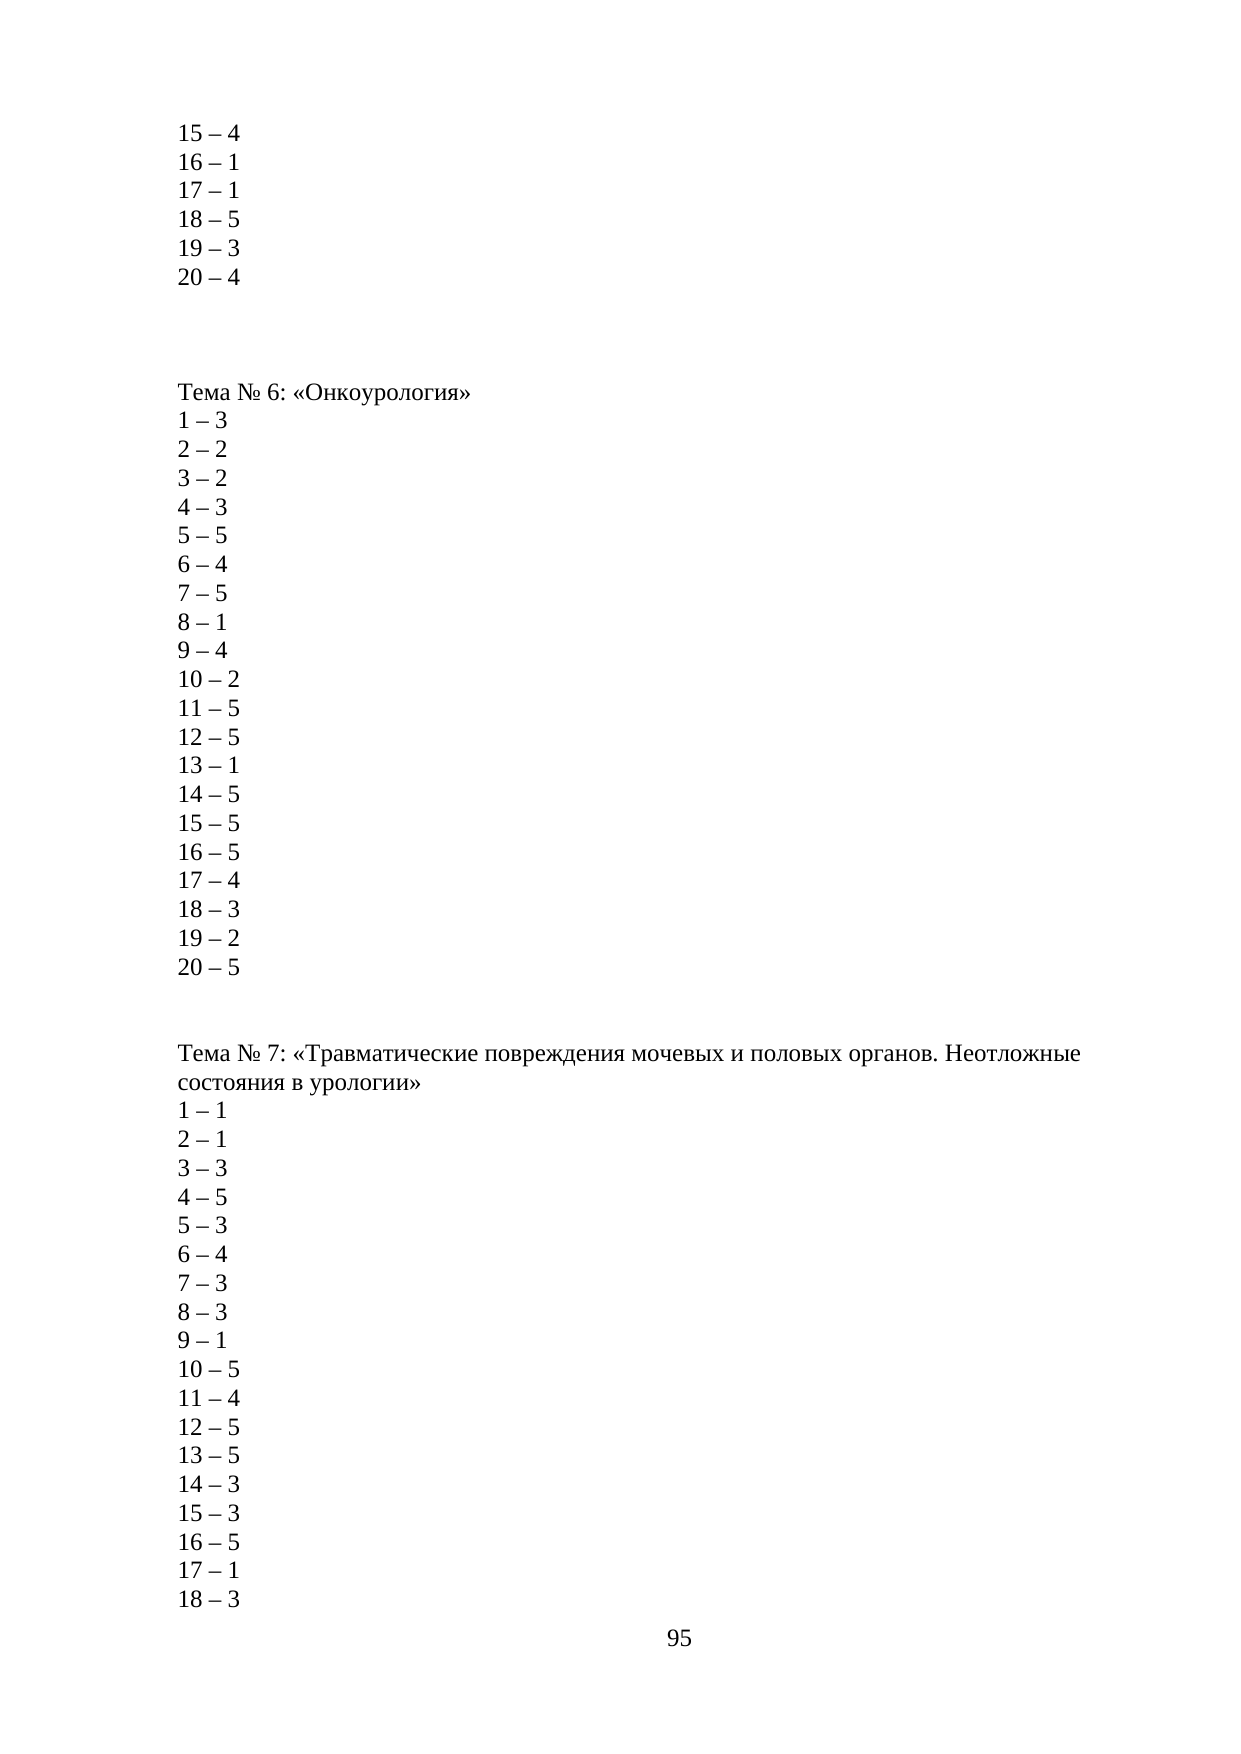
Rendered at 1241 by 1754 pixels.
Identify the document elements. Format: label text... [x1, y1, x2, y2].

text Тема № 6: «Онкоурология» [177, 377, 1181, 406]
text 17 – 1 [177, 176, 1181, 204]
text 6 – 4 [177, 1239, 1181, 1268]
text 19 – 2 [177, 923, 1181, 952]
text 5 – 5 [177, 521, 1181, 549]
text 10 – 5 [177, 1354, 1181, 1383]
text 15 – 3 [177, 1498, 1181, 1527]
text 18 – 3 [177, 894, 1181, 923]
text 4 – 5 [177, 1182, 1181, 1211]
text 1 – 3 [177, 406, 1181, 434]
text 20 – 5 [177, 952, 1181, 981]
text 17 – 4 [177, 866, 1181, 894]
text 7 – 5 [177, 578, 1181, 607]
text 12 – 5 [177, 722, 1181, 751]
text 13 – 5 [177, 1441, 1181, 1469]
text 2 – 2 [177, 434, 1181, 463]
text 2 – 1 [177, 1124, 1181, 1153]
text 18 – 5 [177, 204, 1181, 233]
text 14 – 5 [177, 779, 1181, 808]
text 1 – 1 [177, 1096, 1181, 1124]
text 11 – 4 [177, 1383, 1181, 1412]
text 16 – 5 [177, 837, 1181, 866]
text 4 – 3 [177, 492, 1181, 521]
text 19 – 3 [177, 233, 1181, 262]
text 7 – 3 [177, 1268, 1181, 1297]
text 8 – 3 [177, 1297, 1181, 1326]
text 15 – 4 [177, 118, 1181, 147]
text 18 – 3 [177, 1584, 1181, 1613]
text 20 – 4 [177, 262, 1181, 291]
text 17 – 1 [177, 1556, 1181, 1584]
text 16 – 5 [177, 1527, 1181, 1556]
text 14 – 3 [177, 1469, 1181, 1498]
text 16 – 1 [177, 147, 1181, 176]
text 5 – 3 [177, 1211, 1181, 1239]
text 3 – 2 [177, 463, 1181, 492]
text 8 – 1 [177, 607, 1181, 636]
text 13 – 1 [177, 751, 1181, 779]
text 15 – 5 [177, 808, 1181, 837]
text 9 – 1 [177, 1326, 1181, 1354]
text 3 – 3 [177, 1153, 1181, 1182]
text 9 – 4 [177, 636, 1181, 664]
text 11 – 5 [177, 693, 1181, 722]
text 10 – 2 [177, 664, 1181, 693]
text 6 – 4 [177, 549, 1181, 578]
text 12 – 5 [177, 1412, 1181, 1441]
text Тема № 7: «Травматические повреждения мочевых и половых органов. Неотложные состояния в урологии» [177, 1038, 1181, 1096]
